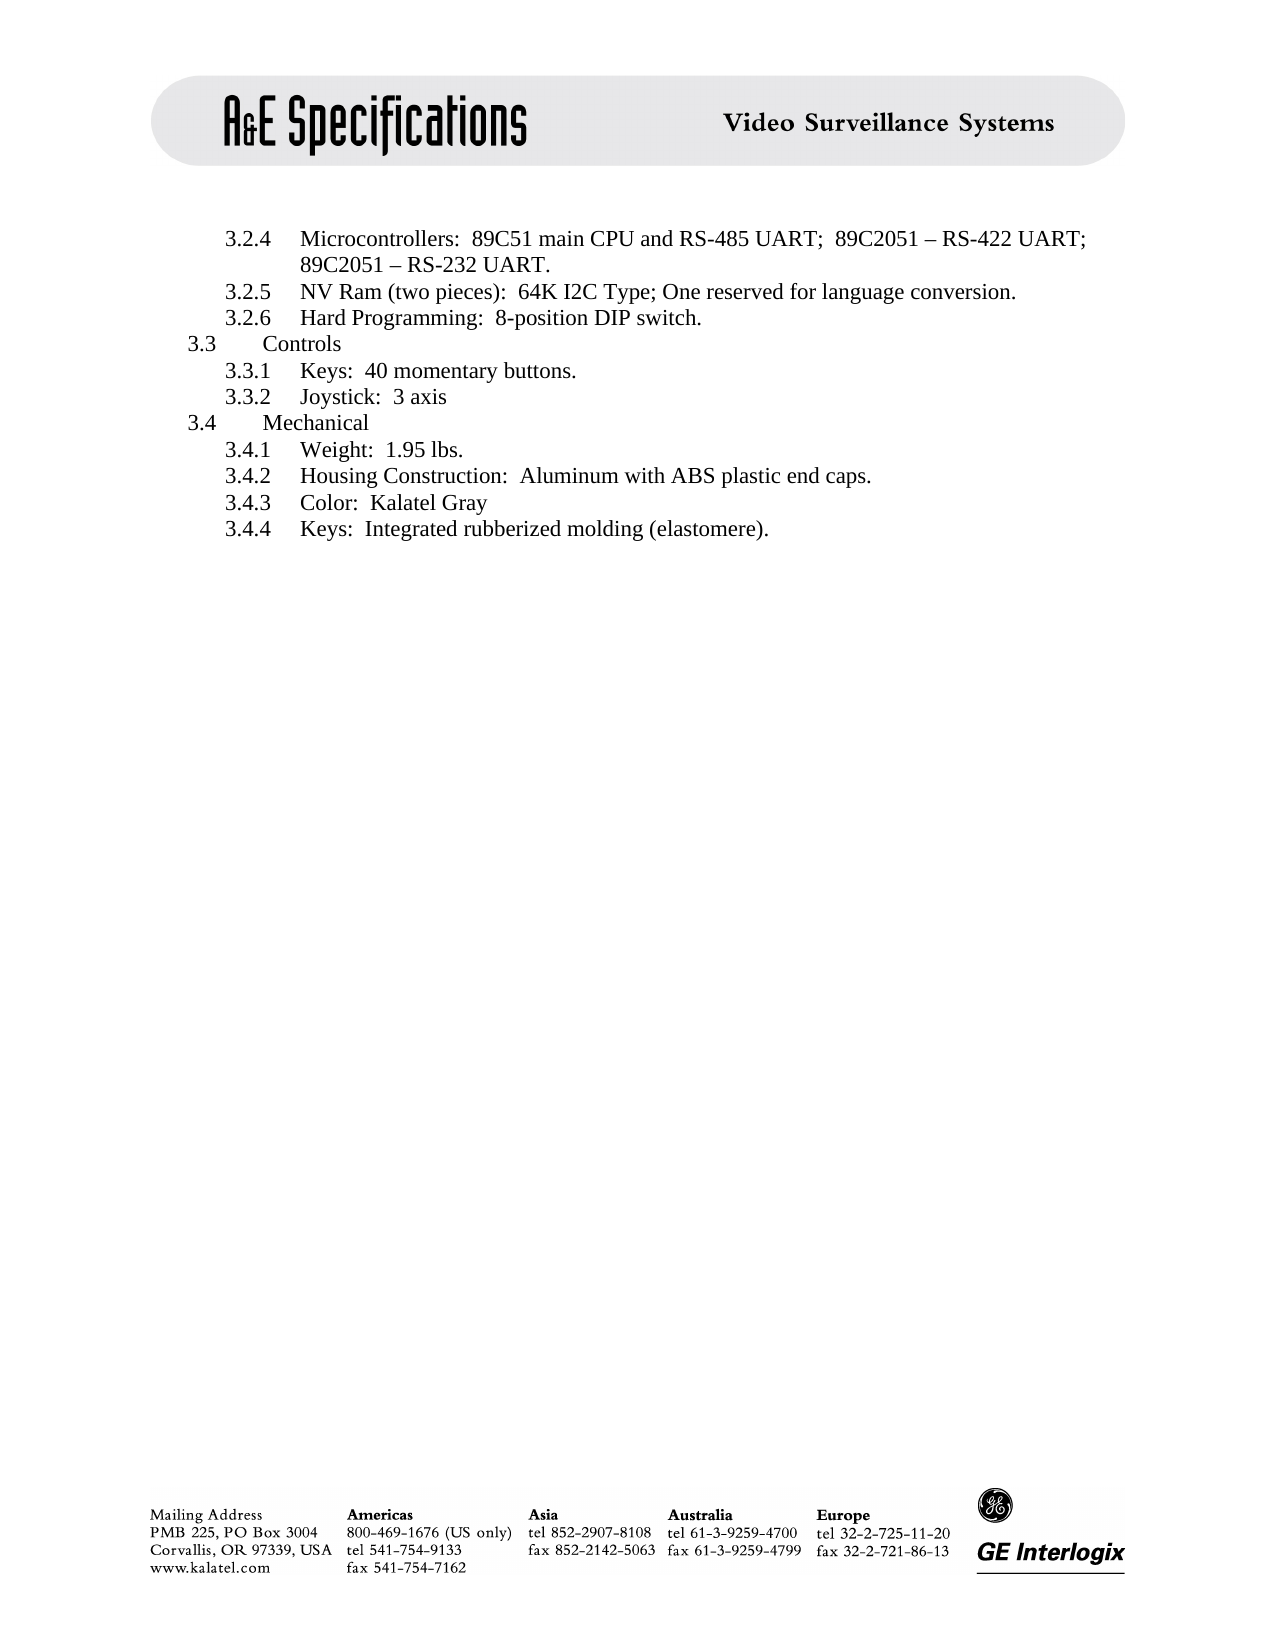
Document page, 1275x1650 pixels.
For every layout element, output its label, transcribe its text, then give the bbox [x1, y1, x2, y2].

list Keys: Integrated rubberized molding (elastomere). [225, 515, 1125, 541]
list Hard Programming: 8-position DIP switch. [225, 304, 1125, 330]
list Weight: 1.95 lbs. [225, 436, 1125, 462]
list Keys: 40 momentary buttons. [225, 357, 1125, 383]
list Color: Kalatel Gray [225, 488, 1125, 515]
list Controls [187, 330, 1125, 357]
list NV Ram (two pieces): 64K I2C Type; One reserved for language conversion. [225, 278, 1125, 304]
picture [150, 1487, 1125, 1575]
list Mechanical [187, 409, 1125, 436]
list Microcontrollers: 89C51 main CPU and RS-485 UART; 89C2051 – RS-422 UART; 89C2051 – RS-232 UART. [225, 225, 1125, 278]
list Joystick: 3 axis [225, 383, 1125, 409]
picture [150, 75, 1125, 166]
list Housing Construction: Aluminum with ABS plastic end caps. [225, 462, 1125, 488]
